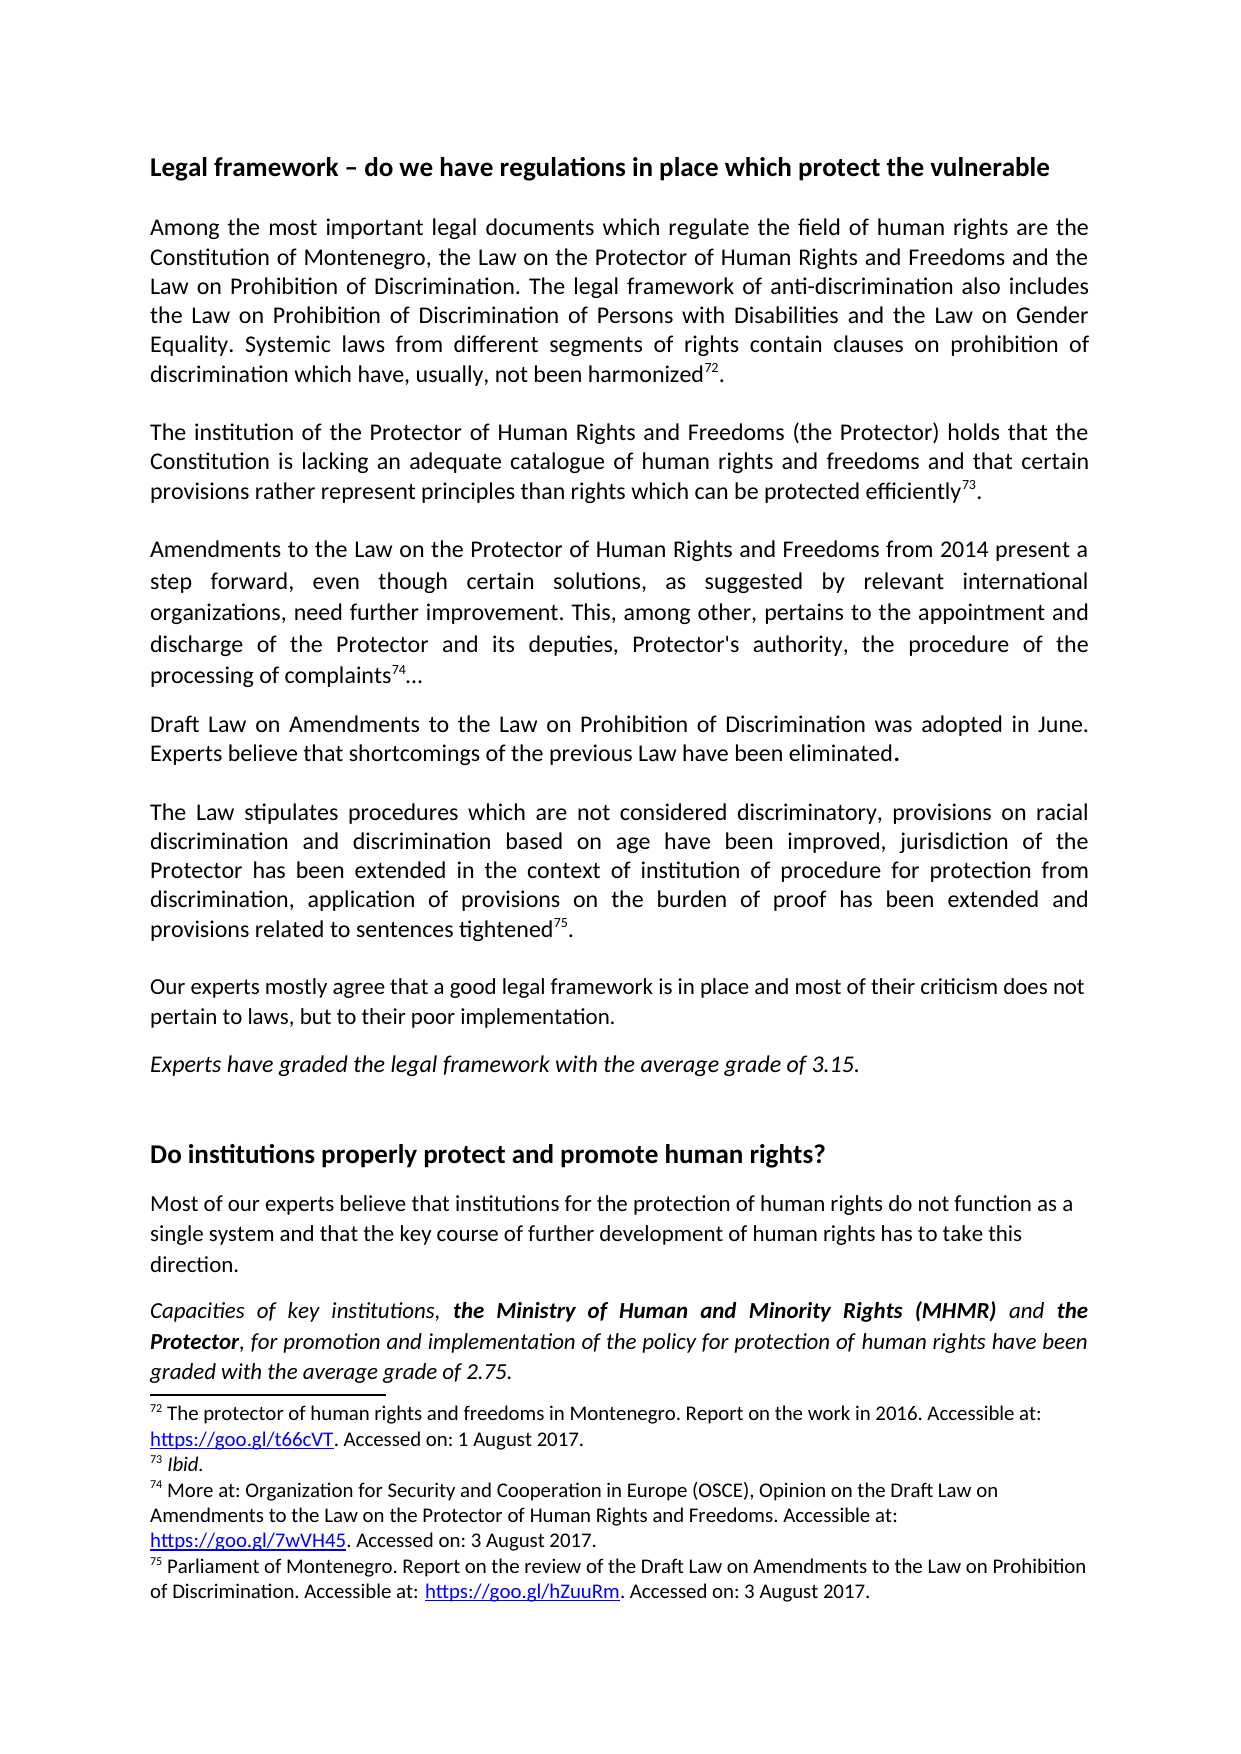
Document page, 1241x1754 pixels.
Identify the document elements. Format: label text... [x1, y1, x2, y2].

text Legal framework – do we have regulations in place which protect the vulnerable [150, 150, 1090, 183]
text The institution of the Protector of Human Rights and Freedoms (the Protector) holds that the Constitution is lacking an adequate catalogue of human rights and freedoms and that certain provisions rather represent principles than rights which can be protected efficiently. [150, 417, 1090, 505]
text Capacities of key institutions, the Ministry of Human and Minority Rights (MHMR) and the Protector, for promotion and implementation of the policy for protection of human rights have been graded with the average grade of 2.75. [150, 1297, 1090, 1385]
text Experts have graded the legal framework with the average grade of 3.15. [150, 1049, 1090, 1078]
text Our experts mostly agree that a good legal framework is in place and most of their criticism does not pertain to laws, but to their poor implementation. [150, 972, 1090, 1030]
text Draft Law on Amendments to the Law on Prohibition of Discrimination was adopted in June. Experts believe that shortcomings of the previous Law have been eliminated. [150, 709, 1090, 767]
text Amendments to the Law on the Protector of Human Rights and Freedoms from 2014 present a step forward, even though certain solutions, as suggested by relevant international organizations, need further improvement. This, among other, pertains to the appointment and discharge of the Protector and its deputies, Protector's authority, the procedure of the processing of complaints… [150, 534, 1090, 690]
text The Law stipulates procedures which are not considered discriminatory, provisions on racial discrimination and discrimination based on age have been improved, jurisdiction of the Protector has been extended in the context of institution of procedure for protection from discrimination, application of provisions on the burden of proof has been extended and provisions related to sentences tightened. [150, 797, 1090, 943]
text Do institutions properly protect and promote human rights? [150, 1137, 1090, 1170]
text Among the most important legal documents which regulate the field of human rights are the Constitution of Montenegro, the Law on the Protector of Human Rights and Freedoms and the Law on Prohibition of Discrimination. The legal framework of anti-discrimination also includes the Law on Prohibition of Discrimination of Persons with Disabilities and the Law on Gender Equality. Systemic laws from different segments of rights contain clauses on prohibition of discrimination which have, usually, not been harmonized. [150, 212, 1090, 388]
text Most of our experts believe that institutions for the protection of human rights do not function as a single system and that the key course of further development of human rights has to take this direction. [150, 1189, 1090, 1278]
